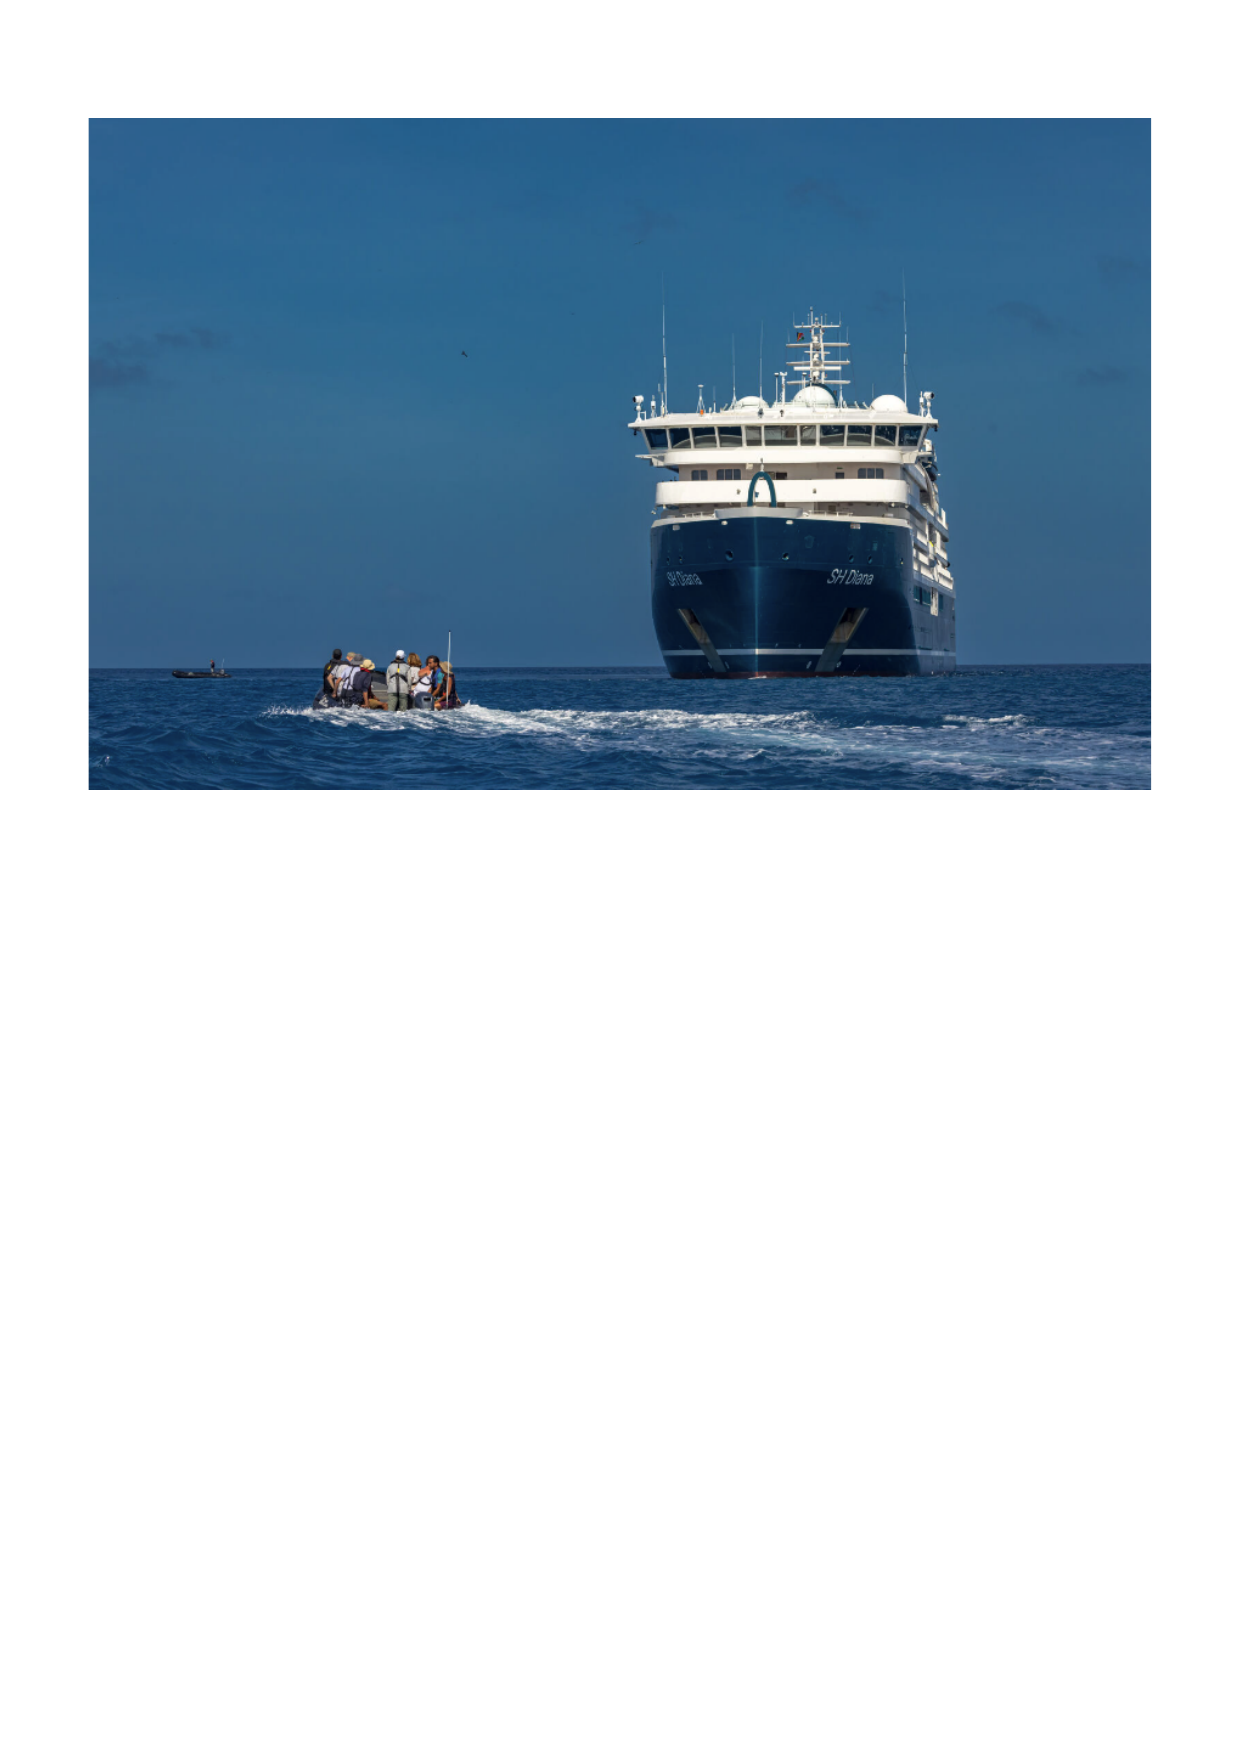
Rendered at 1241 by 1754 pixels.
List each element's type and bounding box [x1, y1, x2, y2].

picture [88, 118, 1152, 790]
